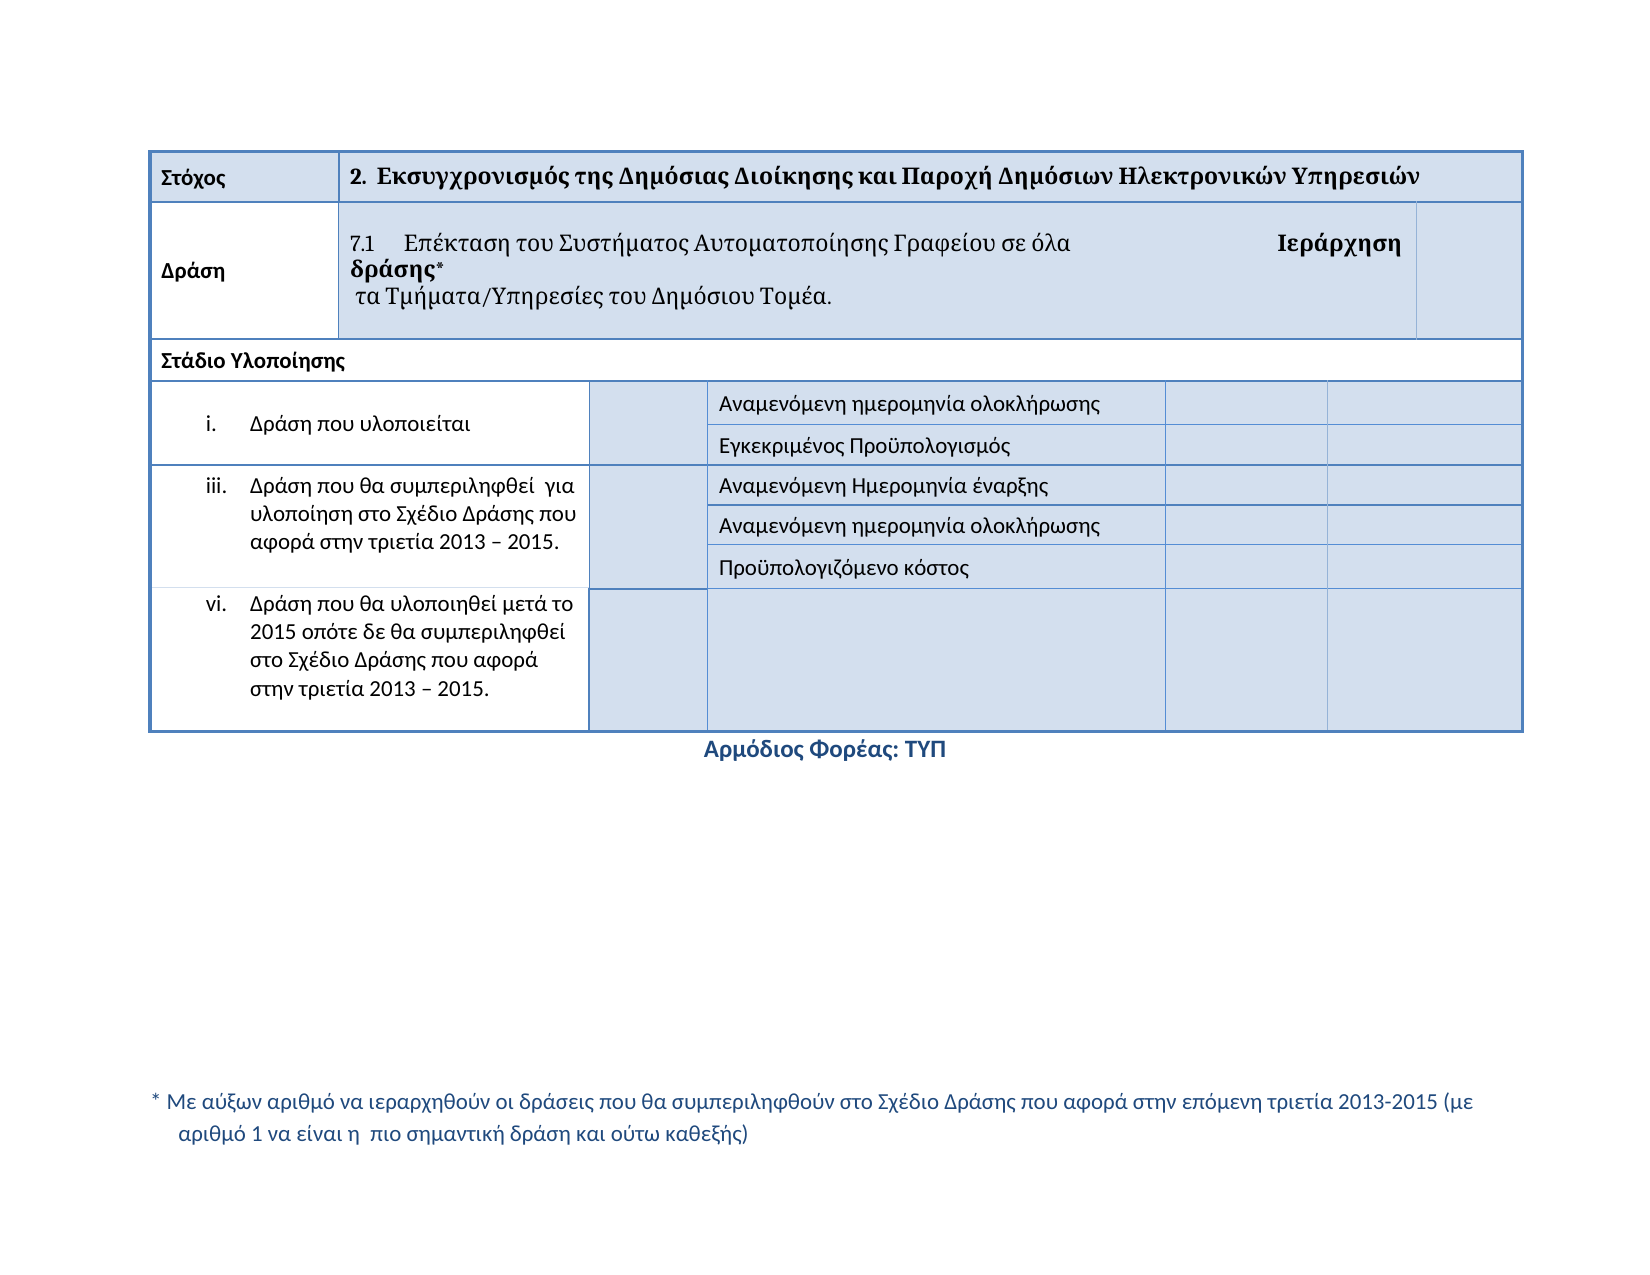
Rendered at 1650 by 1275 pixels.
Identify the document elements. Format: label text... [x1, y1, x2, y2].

table_cell Δράση που θα συμπεριληφθεί για υλοποίηση στο Σχέδιο Δράσης που αφορά στην τριετία 2013 – 2015. [152, 466, 589, 587]
table_cell [1166, 545, 1327, 587]
table_cell Δράση [152, 203, 338, 338]
table_cell [1328, 382, 1521, 424]
table_cell [708, 589, 1165, 730]
table_cell [1166, 425, 1327, 464]
table_cell [1417, 203, 1521, 338]
table_cell Δράση που θα υλοποιηθεί μετά το 2015 οπότε δε θα συμπεριληφθεί στο Σχέδιο Δράσης που αφορά στην τριετία 2013 – 2015. [152, 588, 588, 730]
table_cell Αναμενόμενη ημερομηνία ολοκλήρωσης [708, 382, 1165, 424]
table_cell [1166, 589, 1327, 730]
text Αρμόδιος Φορέας: ΤΥΠ [150, 733, 1500, 763]
table_cell [590, 466, 707, 587]
table_cell Εγκεκριμένος Προϋπολογισμός [708, 425, 1165, 464]
table_cell [1166, 382, 1327, 424]
table_cell [590, 590, 707, 730]
table_cell [1166, 506, 1327, 544]
table_header 2. Εκσυγχρονισμός της Δημόσιας Διοίκησης και Παροχή Δημόσιων Ηλεκτρονικών Υπηρεσιών [340, 153, 1521, 201]
table_cell Προϋπολογιζόμενο κόστος [708, 545, 1165, 587]
table_cell [1328, 506, 1521, 544]
table_cell Αναμενόμενη ημερομηνία ολοκλήρωσης [708, 506, 1165, 544]
table_cell Δράση που υλοποιείται [152, 382, 589, 464]
table_cell Αναμενόμενη Ημερομηνία έναρξης [708, 466, 1165, 504]
table_cell [1328, 466, 1521, 504]
table_cell 7.1 Επέκταση του Συστήματος Αυτοματοποίησης Γραφείου σε όλα Ιεράρχηση δράσης* τα Τμήματα/Υπηρεσίες του Δημόσιου Τομέα. [339, 203, 1416, 338]
table_cell [590, 382, 707, 464]
table_cell [1328, 425, 1521, 464]
table_cell [1166, 466, 1327, 504]
table_header Στόχος [152, 153, 338, 201]
table_cell Στάδιο Υλοποίησης [152, 340, 1521, 380]
table_cell [1328, 545, 1521, 587]
table_cell [1328, 589, 1521, 730]
